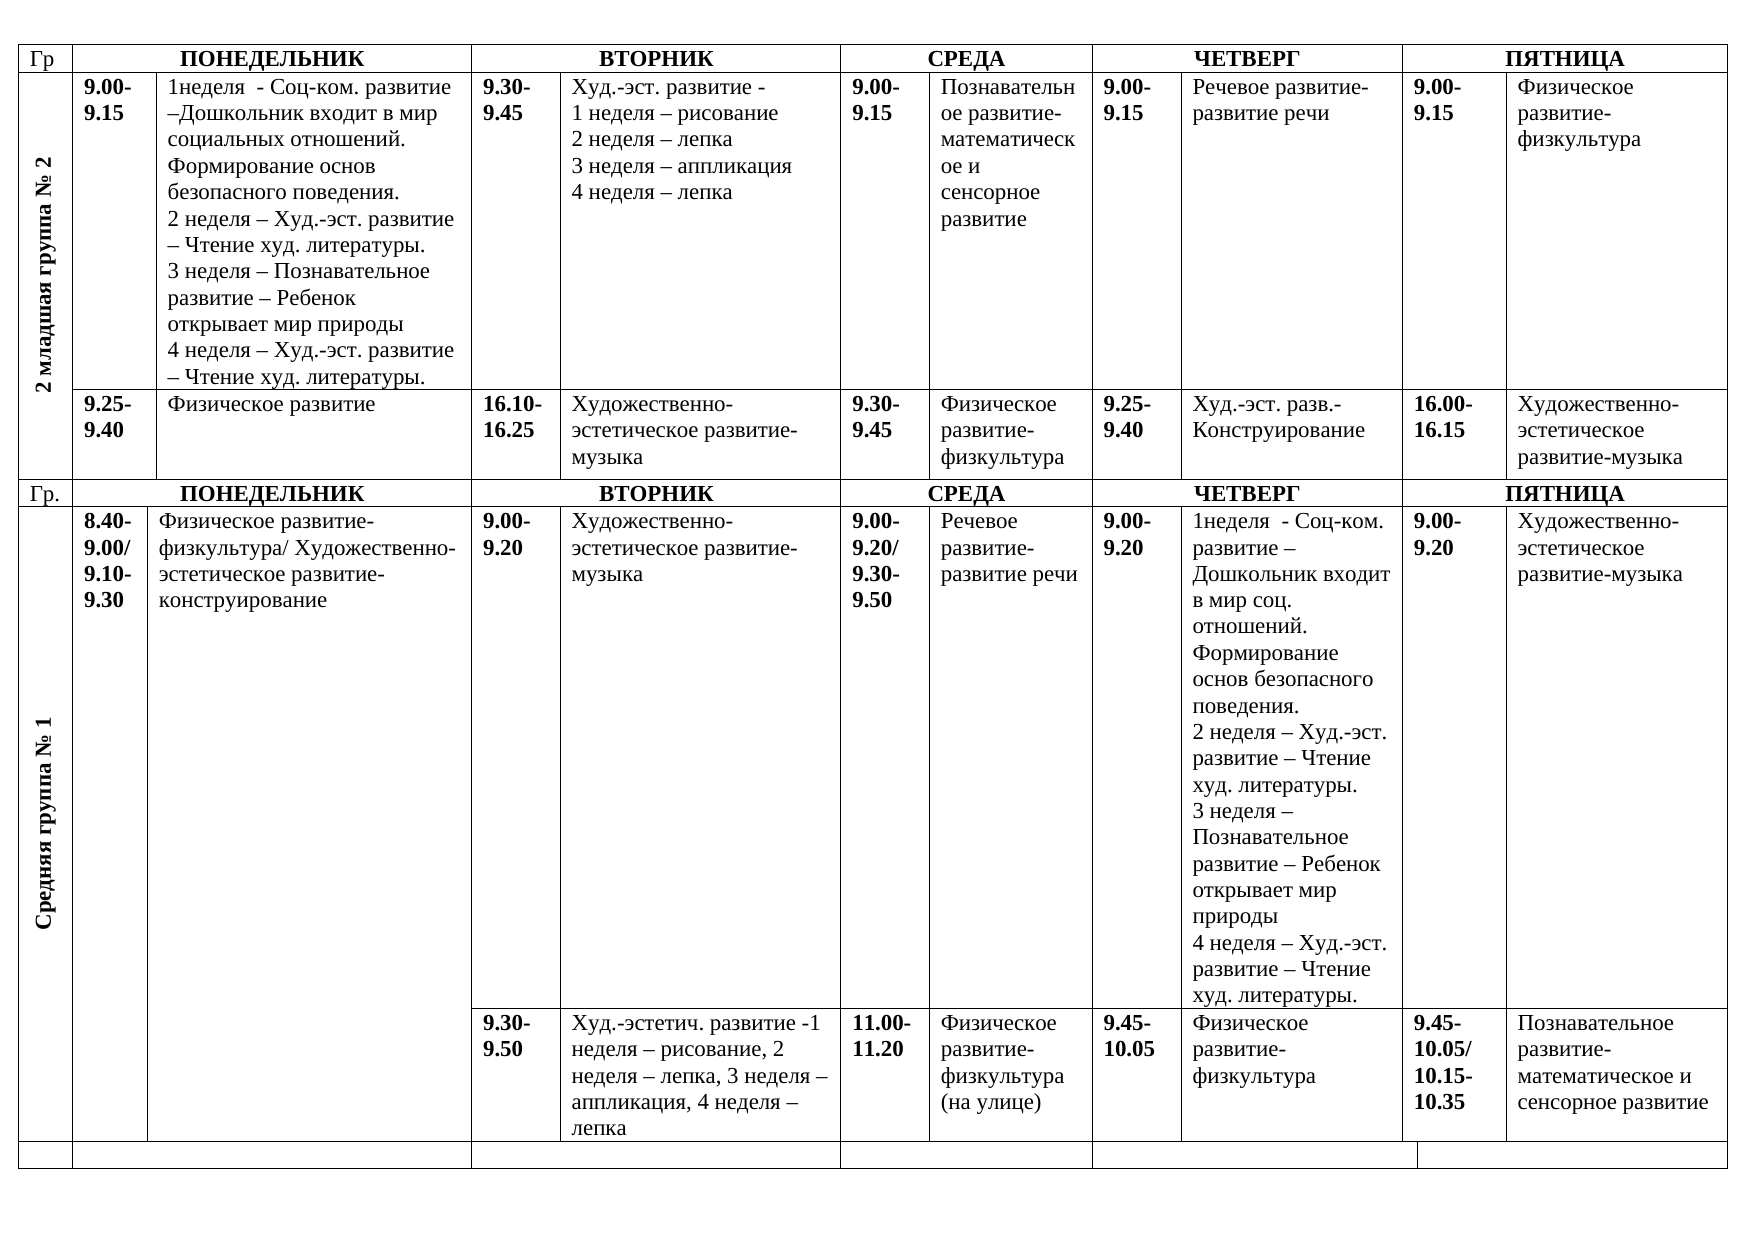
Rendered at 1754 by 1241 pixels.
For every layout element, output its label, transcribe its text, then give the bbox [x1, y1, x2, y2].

table_cell Худ.-эстетич. развитие -1 неделя – рисование, 2 неделя – лепка, 3 неделя – аппликация, 4 неделя – лепка [561, 1009, 840, 1141]
table_cell Художественно-эстетическое развитие-музыка [1507, 390, 1727, 479]
table_cell [1418, 1142, 1727, 1168]
table_cell Худ.-эст. разв.-Конструирование [1182, 390, 1402, 479]
table_cell 9.00-9.15 [73, 73, 156, 389]
table_cell 9.00-9.15 [841, 73, 929, 389]
table_cell 11.00-11.20 [841, 1009, 929, 1141]
table_cell ПОНЕДЕЛЬНИК [73, 480, 471, 506]
table_cell Речевое развитие-развитие речи [1182, 73, 1402, 389]
table_cell 9.00-9.20 [1403, 507, 1506, 1008]
table_cell Физическое развитие-физкультура (на улице) [930, 1009, 1092, 1141]
table_cell Средняя группа № 1 [19, 507, 72, 1141]
table_cell Речевое развитие-развитие речи [930, 507, 1092, 1008]
table_cell 16.00-16.15 [1403, 390, 1506, 479]
table_cell 9.30-9.50 [472, 1009, 560, 1141]
table_cell [472, 1142, 840, 1168]
table_cell 8.40-9.00/ 9.10-9.30 [73, 507, 147, 1141]
table_cell СРЕДА [841, 45, 1092, 72]
table_cell 9.00-9.20 [472, 507, 560, 1008]
table_cell [73, 1142, 471, 1168]
table_cell [19, 1142, 72, 1168]
table_cell Художественно-эстетическое развитие-музыка [561, 507, 840, 1008]
table_cell ПОНЕДЕЛЬНИК [73, 45, 471, 72]
table_cell Физическое развитие-физкультура/ Художественно-эстетическое развитие-конструирование [148, 507, 471, 1141]
table_cell Физическое развитие-физкультура [1182, 1009, 1402, 1141]
table_cell Физическое развитие [157, 390, 471, 479]
table_cell Художественно-эстетическое развитие-музыка [1507, 507, 1727, 1008]
table_cell Познавательное развитие-математическое и сенсорное развитие [1507, 1009, 1727, 1141]
table_cell 9.00-9.20/ 9.30-9.50 [841, 507, 929, 1008]
table_cell 9.45-10.05/ 10.15-10.35 [1403, 1009, 1506, 1141]
table_cell ЧЕТВЕРГ [1093, 45, 1402, 72]
table_cell Гр. [19, 480, 72, 506]
table_cell 9.25-9.40 [73, 390, 156, 479]
table_cell Познавательное развитие-математическое и сенсорное развитие [930, 73, 1092, 389]
table_cell 16.10-16.25 [472, 390, 560, 479]
table_cell 2 младшая группа № 2 [19, 73, 72, 479]
table_cell ЧЕТВЕРГ [1093, 480, 1402, 506]
table_cell СРЕДА [841, 480, 1092, 506]
table_cell ВТОРНИК [472, 45, 840, 72]
table_cell ПЯТНИЦА [1403, 45, 1727, 72]
table_cell 9.30-9.45 [841, 390, 929, 479]
table_cell Физическое развитие-физкультура [1507, 73, 1727, 389]
table_cell Гр [19, 45, 72, 72]
table_cell [841, 1142, 1092, 1168]
table_cell 9.45-10.05 [1093, 1009, 1181, 1141]
table_cell 9.25-9.40 [1093, 390, 1181, 479]
table_cell [1093, 1142, 1417, 1168]
table_cell 9.00-9.15 [1403, 73, 1506, 389]
table_cell ПЯТНИЦА [1403, 480, 1727, 506]
table_cell Худ.-эст. развитие - 1 неделя – рисование 2 неделя – лепка 3 неделя – аппликация 4 неделя – лепка [561, 73, 840, 389]
table_cell 9.00-9.20 [1093, 507, 1181, 1008]
table_cell 9.30-9.45 [472, 73, 560, 389]
table_cell Физическое развитие-физкультура [930, 390, 1092, 479]
table_cell ВТОРНИК [472, 480, 840, 506]
table_cell 9.00-9.15 [1093, 73, 1181, 389]
table_cell Художественно-эстетическое развитие-музыка [561, 390, 840, 479]
table_cell 1неделя - Соц-ком. развитие –Дошкольник входит в мир социальных отношений. Формирование основ безопасного поведения. 2 неделя – Худ.-эст. развитие – Чтение худ. литературы. 3 неделя – Познавательное развитие – Ребенок открывает мир природы 4 неделя – Худ.-эст. развитие – Чтение худ. литературы. [157, 73, 471, 389]
